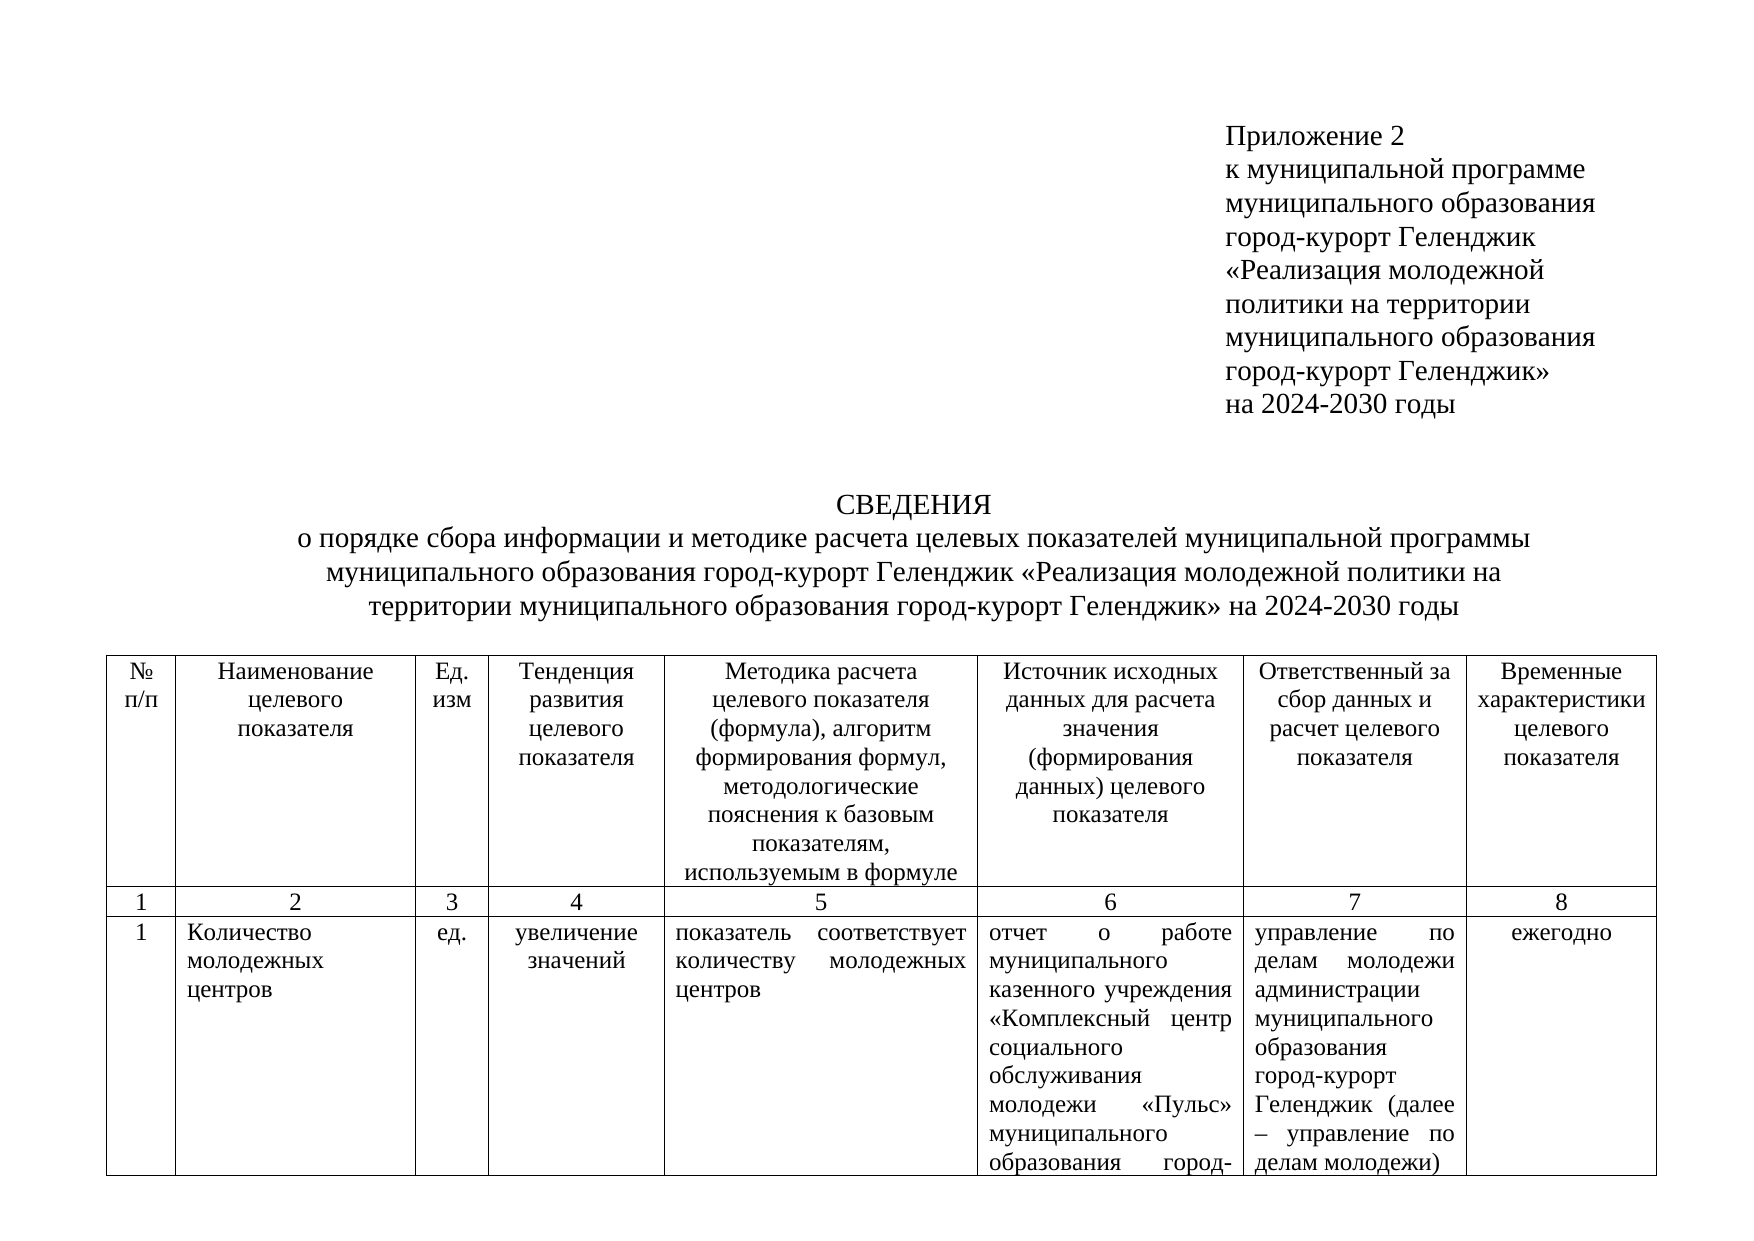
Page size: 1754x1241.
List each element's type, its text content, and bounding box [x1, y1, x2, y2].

table_cell 8 [1467, 887, 1656, 916]
text территории муниципального образования город-курорт Геленджик» на 2024-2030 годы [118, 588, 1636, 621]
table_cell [176, 917, 415, 1175]
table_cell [665, 917, 977, 1175]
table_header Тенденция развития целевого показателя [489, 656, 664, 886]
table_cell 2 [176, 887, 415, 916]
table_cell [1244, 917, 1466, 1175]
table_header Наименование целевого показателя [176, 656, 415, 886]
table_header Ед. изм [416, 656, 488, 886]
table_cell 1 [107, 917, 175, 1175]
text о порядке сбора информации и методике расчета целевых показателей муниципальной программы [118, 521, 1636, 554]
table_header № п/п [107, 656, 175, 886]
table_header Временные характеристики целевого показателя [1467, 656, 1656, 886]
text СВЕДЕНИЯ [118, 487, 1636, 521]
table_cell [978, 917, 1243, 1175]
table_cell 3 [416, 887, 488, 916]
table_cell увеличение значений [489, 917, 664, 1175]
text муниципального образования город-курорт Геленджик «Реализация молодежной политики на [118, 554, 1636, 588]
table_cell 5 [665, 887, 977, 916]
table_cell 1 [107, 887, 175, 916]
table_cell ежегодно [1467, 917, 1656, 1175]
table_cell 7 [1244, 887, 1466, 916]
table_header Ответственный за сбор данных и расчет целевого показателя [1244, 656, 1466, 886]
table_header Источник исходных данных для расчета значения (формирования данных) целевого показателя [978, 656, 1243, 886]
table_cell 6 [978, 887, 1243, 916]
table_cell ед. [416, 917, 488, 1175]
table_cell 4 [489, 887, 664, 916]
table_header Методика расчета целевого показателя (формула), алгоритм формирования формул, методологические пояснения к базовым показателям, используемым в формуле [665, 656, 977, 886]
table_header Приложение 2 к муниципальной программе муниципального образования город-курорт Геленджик «Реализация молодежной политики на территории муниципального образования город-курорт Геленджик» на 2024-2030 годы [1214, 118, 1647, 420]
